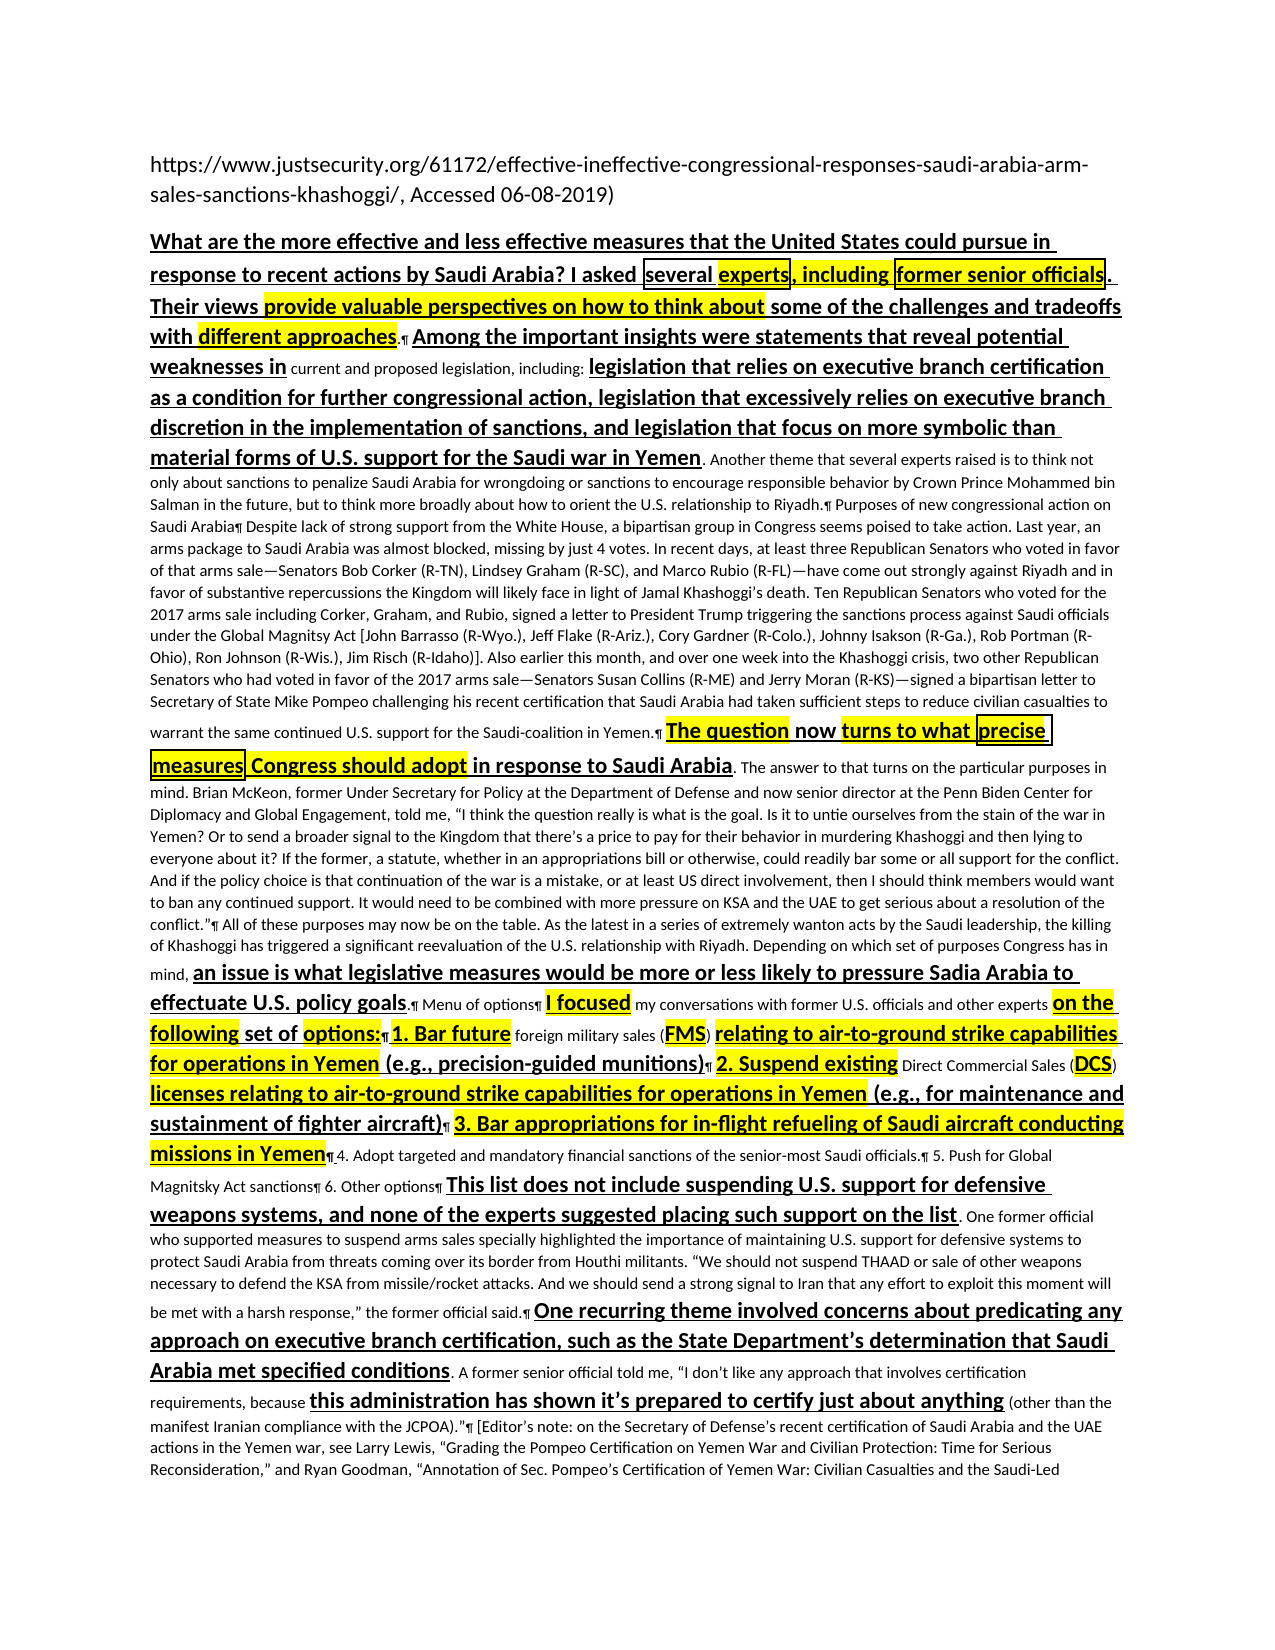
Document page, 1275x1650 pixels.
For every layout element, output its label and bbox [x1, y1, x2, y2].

text [150, 150, 1125, 208]
text [150, 227, 1125, 1480]
